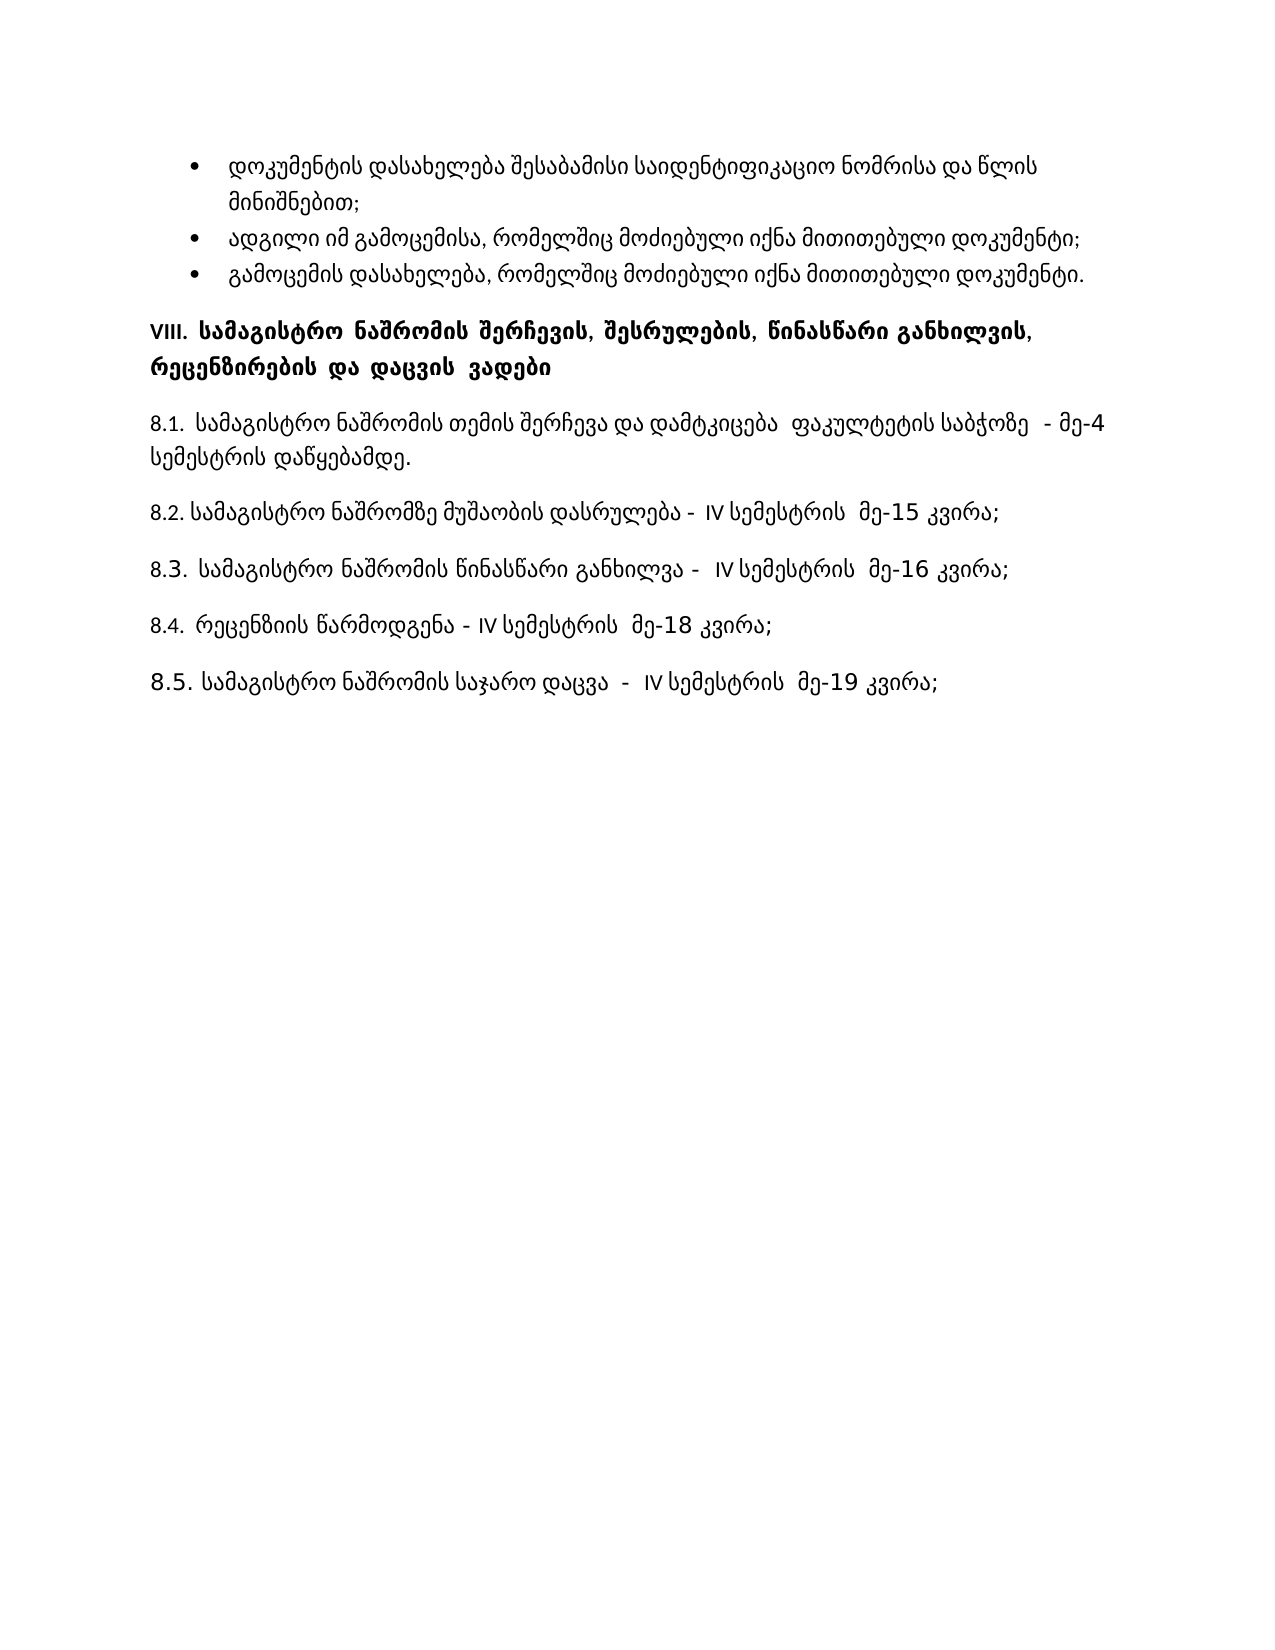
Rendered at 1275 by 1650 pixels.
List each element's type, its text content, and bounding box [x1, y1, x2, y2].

text 8.1. სამაგისტრო ნაშრომის თემის შერჩევა და დამტკიცება ფაკულტეტის საბჭოზე - მე-4 სემესტრის დაწყებამდე. [150, 407, 1125, 471]
text 8.5. სამაგისტრო ნაშრომის საჯარო დაცვა - IV სემესტრის მე-19 კვირა; [150, 666, 1125, 697]
text 8.2. სამაგისტრო ნაშრომზე მუშაობის დასრულება - IV სემესტრის მე-15 კვირა; [150, 496, 1125, 527]
text 8.3. სამაგისტრო ნაშრომის წინასწარი განხილვა - IV სემესტრის მე-16 კვირა; [150, 552, 1125, 584]
list გამოცემის დასახელება, რომელშიც მოძიებული იქნა მითითებული დოკუმენტი. [191, 258, 1125, 289]
text 8.4. რეცენზიის წარმოდგენა - IV სემესტრის მე-18 კვირა; [150, 609, 1125, 641]
text VIII. სამაგისტრო ნაშრომის შერჩევის, შესრულების, წინასწარი განხილვის, რეცენზირების და დაცვის ვადები [150, 314, 1125, 382]
list დოკუმენტის დასახელება შესაბამისი საიდენტიფიკაციო ნომრისა და წლის მინიშნებით; [191, 150, 1125, 217]
list ადგილი იმ გამოცემისა, რომელშიც მოძიებული იქნა მითითებული დოკუმენტი; [191, 222, 1125, 253]
